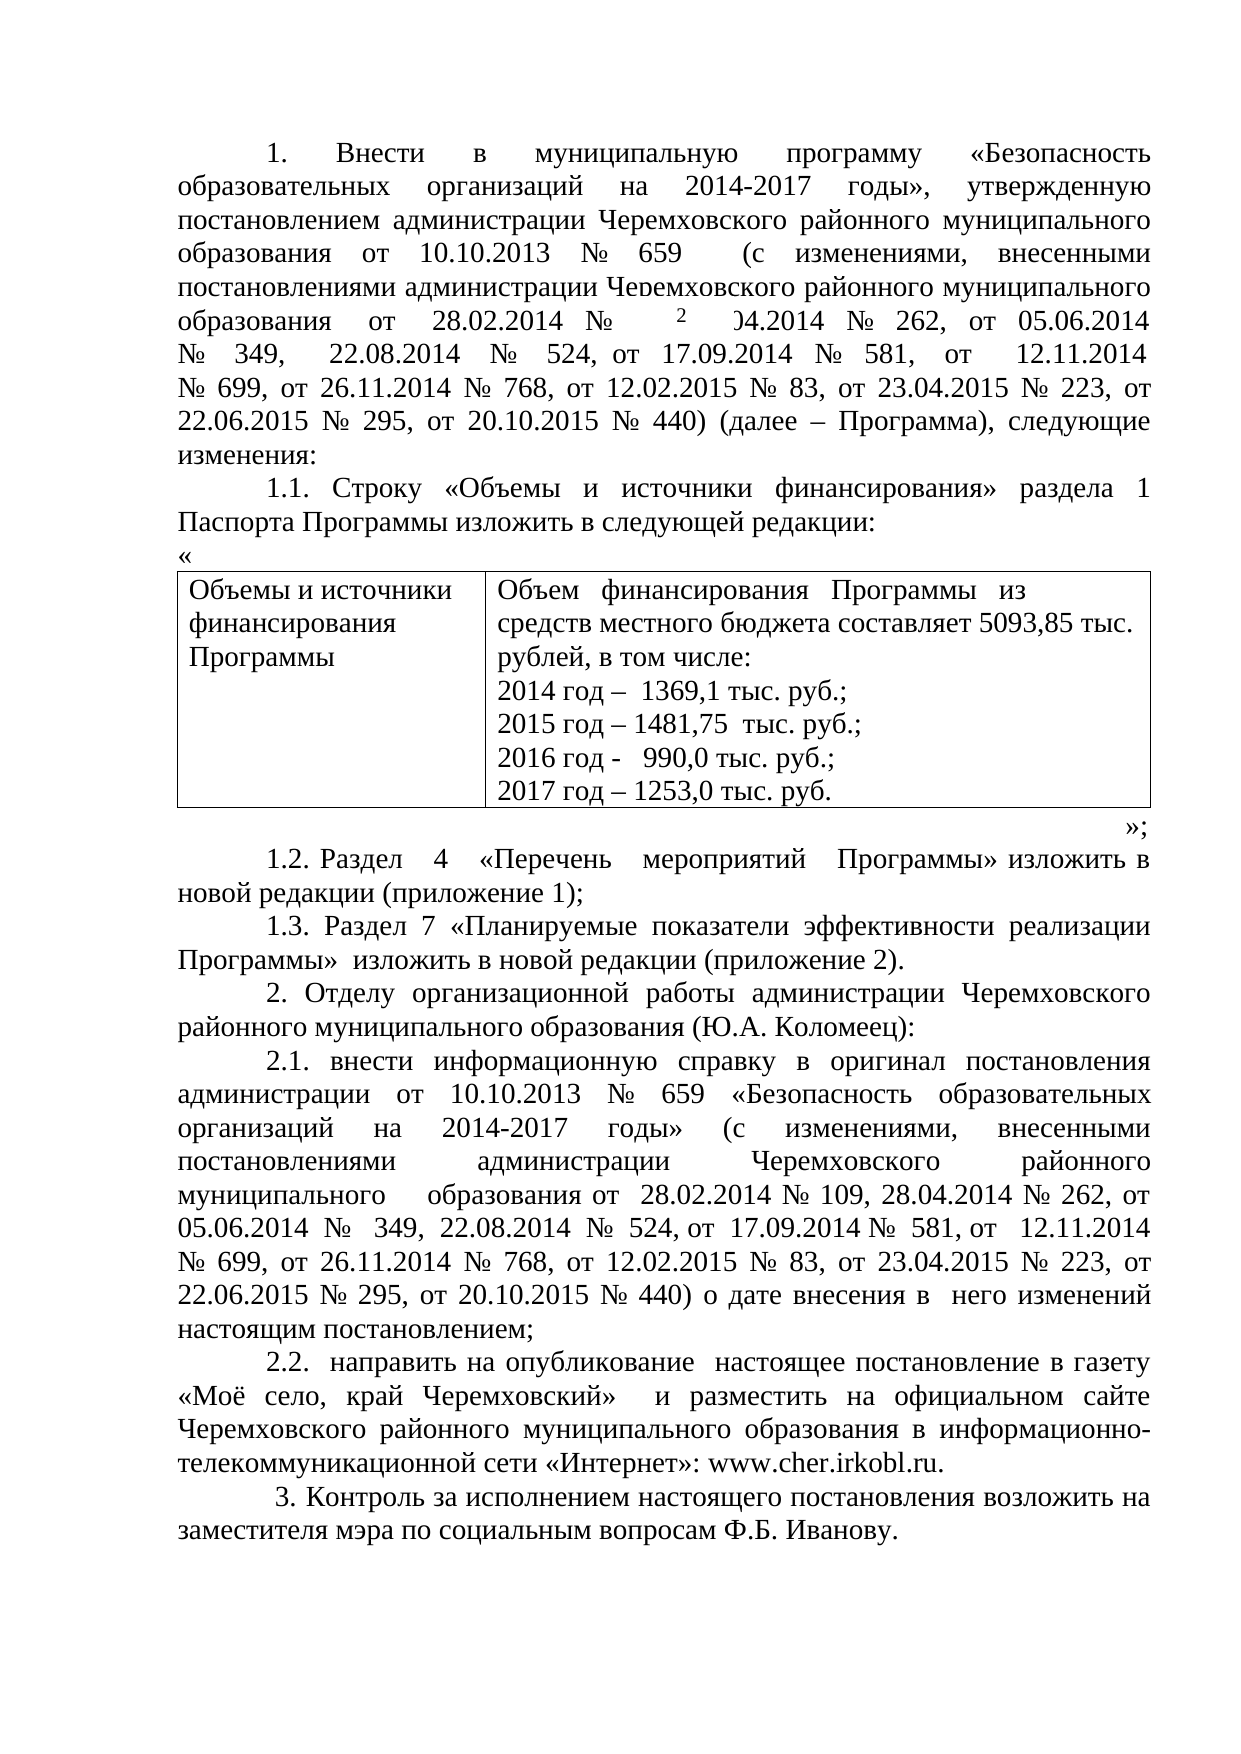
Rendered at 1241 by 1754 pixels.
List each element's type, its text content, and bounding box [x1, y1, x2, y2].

table_header Объем финансирования Программы из средств местного бюджета составляет 5093,85 тыс. рублей, в том числе: 2014 год – 1369,1 тыс. руб.; 2015 год – 1481,75 тыс. руб.; 2016 год - 990,0 тыс. руб.; 2017 год – 1253,0 тыс. руб. [486, 572, 1150, 807]
text 1.2. Раздел 4 «Перечень мероприятий Программы» изложить в новой редакции (приложение 1); [177, 841, 1152, 908]
text № 349, 22.08.2014 № 524, от 17.09.2014 № 581, от 12.11.2014 [177, 336, 1152, 370]
text 2.1. внести информационную справку в оригинал постановления администрации от 10.10.2013 № 659 «Безопасность образовательных организаций на 2014-2017 годы» (с изменениями, внесенными постановлениями администрации Черемховского районного муниципального образования от 28.02.2014 № 109, 28.04.2014 № 262, от 05.06.2014 № 349, 22.08.2014 № 524, от 17.09.2014 № 581, от 12.11.2014 № 699, от 26.11.2014 № 768, от 12.02.2015 № 83, от 23.04.2015 № 223, от 22.06.2015 № 295, от 20.10.2015 № 440) о дате внесения в него изменений настоящим постановлением; [177, 1043, 1152, 1344]
text 2. Отделу организационной работы администрации Черемховского районного муниципального образования (Ю.А. Коломеец): [177, 976, 1152, 1043]
text « [177, 537, 1152, 571]
text »; [177, 808, 1152, 841]
text 2.2. направить на опубликование настоящее постановление в газету «Моё село, край Черемховский» и разместить на официальном сайте Черемховского районного муниципального образования в информационно-телекоммуникационной сети «Интернет»: www.cher.irkobl.ru. [177, 1344, 1152, 1479]
text № 699, от 26.11.2014 № 768, от 12.02.2015 № 83, от 23.04.2015 № 223, от 22.06.2015 № 295, от 20.10.2015 № 440) (далее – Программа), следующие изменения: [177, 370, 1152, 470]
text 3. Контроль за исполнением настоящего постановления возложить на заместителя мэра по социальным вопросам Ф.Б. Иванову. [177, 1479, 1152, 1546]
table_header Объемы и источники финансирования Программы [178, 572, 485, 807]
text 1. Внести в муниципальную программу «Безопасность образовательных организаций на 2014-2017 годы», утвержденную постановлением администрации Черемховского районного муниципального образования от 10.10.2013 № 659 (с изменениями, внесенными постановлениями администрации Черемховского районного муниципального образования от 28.02.2014 № 109, 28.04.2014 № 262, от 05.06.2014 [177, 135, 1152, 336]
text 1.1. Строку «Объемы и источники финансирования» раздела 1 Паспорта Программы изложить в следующей редакции: [177, 470, 1152, 537]
text 1.3. Раздел 7 «Планируемые показатели эффективности реализации Программы» изложить в новой редакции (приложение 2). [177, 908, 1152, 976]
